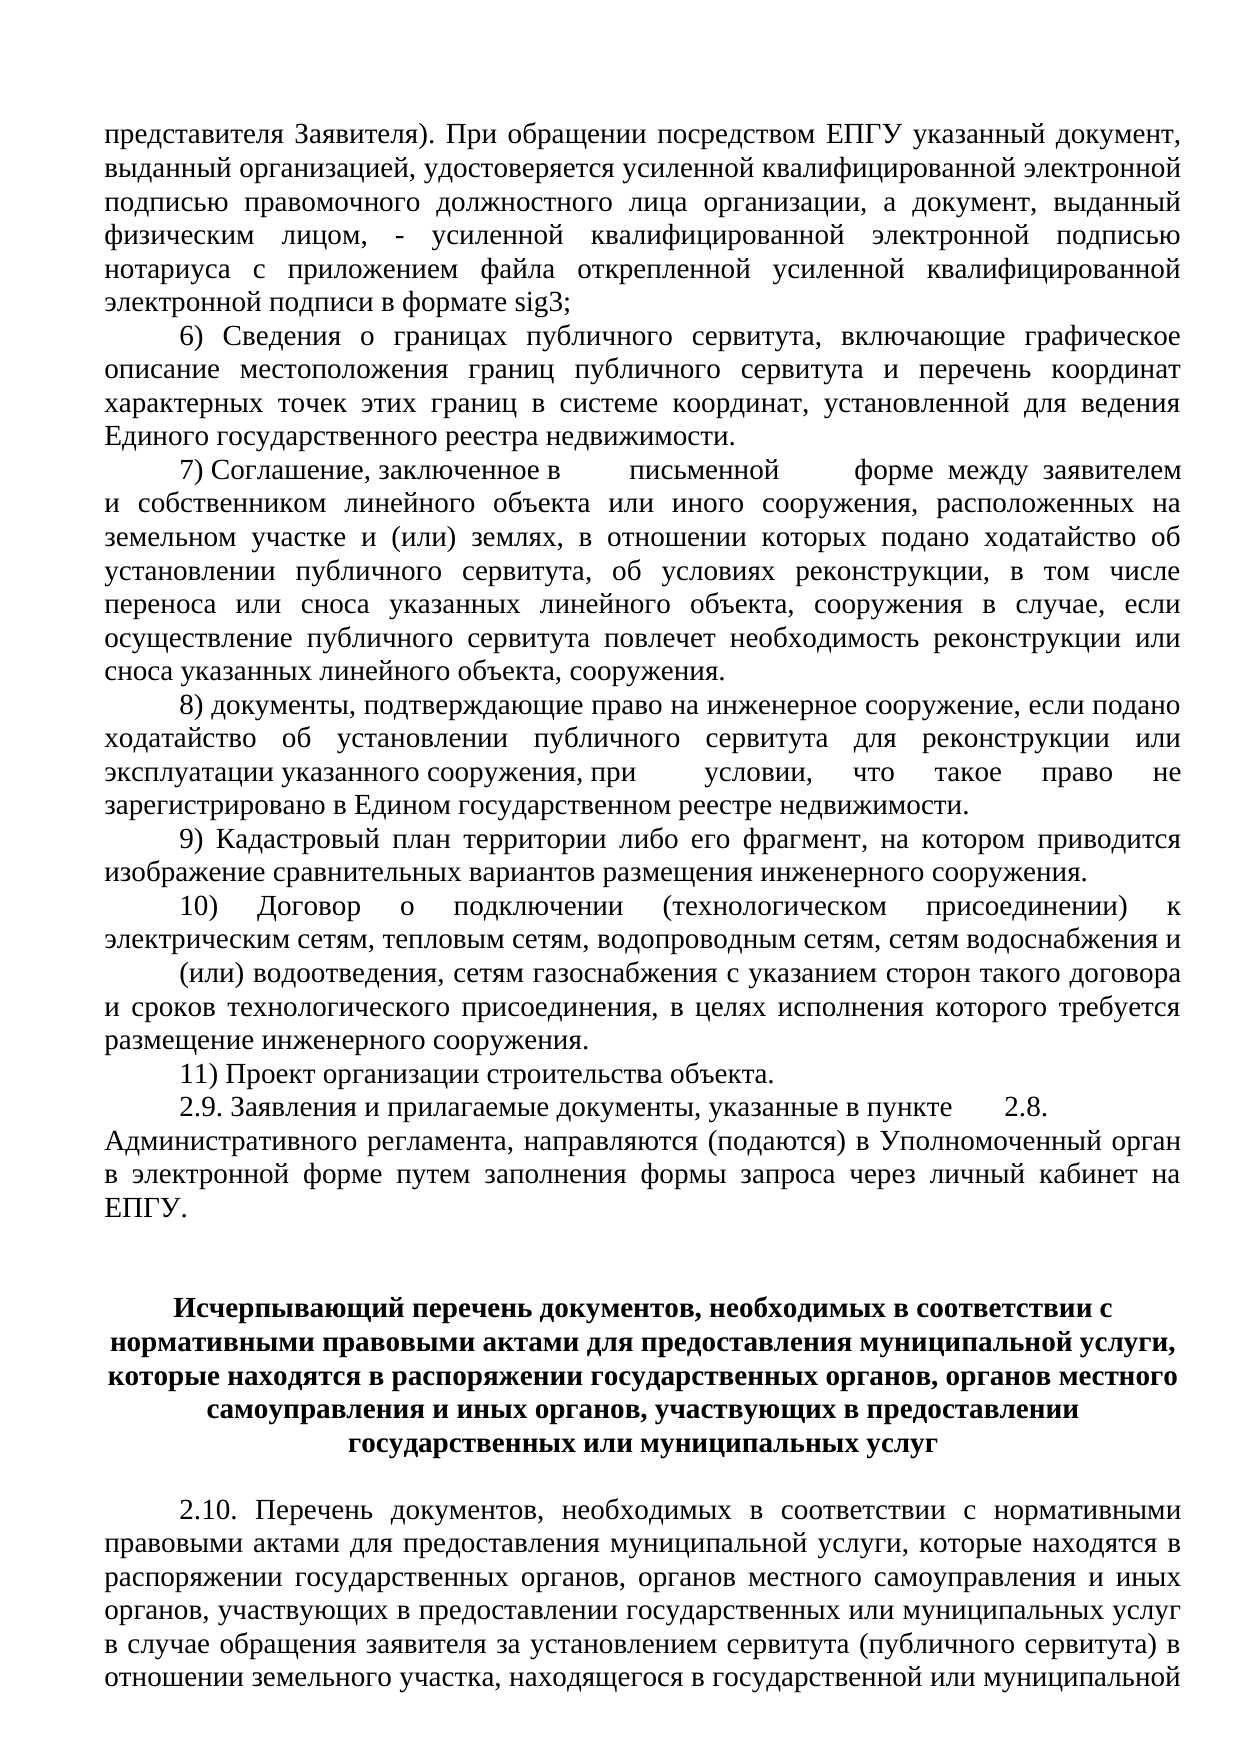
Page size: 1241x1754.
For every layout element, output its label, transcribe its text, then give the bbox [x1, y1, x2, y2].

text 2.9. Заявления и прилагаемые документы, указанные в пункте 2.8. Административного регламента, направляются (подаются) в Уполномоченный орган в электронной форме путем заполнения формы запроса через личный кабинет на ЕПГУ. [104, 1089, 1182, 1223]
text 7) Соглашение, заключенное в письменной форме между заявителем и собственником линейного объекта или иного сооружения, расположенных на земельном участке и (или) землях, в отношении которых подано ходатайство об установлении публичного сервитута, об условиях реконструкции, в том числе переноса или сноса указанных линейного объекта, сооружения в случае, если осуществление публичного сервитута повлечет необходимость реконструкции или сноса указанных линейного объекта, сооружения. [104, 452, 1182, 687]
text Исчерпывающий перечень документов, необходимых в соответствии с нормативными правовыми актами для предоставления муниципальной услуги, которые находятся в распоряжении государственных органов, органов местного самоуправления и иных органов, участвующих в предоставлении государственных или муниципальных услуг [104, 1291, 1182, 1458]
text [104, 1492, 1182, 1693]
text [104, 117, 1182, 318]
text 8) документы, подтверждающие право на инженерное сооружение, если подано ходатайство об установлении публичного сервитута для реконструкции или эксплуатации указанного сооружения, при условии, что такое право не зарегистрировано в Едином государственном реестре недвижимости. [104, 687, 1182, 821]
text 9) Кадастровый план территории либо его фрагмент, на котором приводится изображение сравнительных вариантов размещения инженерного сооружения. [104, 821, 1182, 888]
text 10) Договор о подключении (технологическом присоединении) к электрическим сетям, тепловым сетям, водопроводным сетям, сетям водоснабжения и (или) водоотведения, сетям газоснабжения с указанием сторон такого договора и сроков технологического присоединения, в целях исполнения которого требуется размещение инженерного сооружения. [104, 888, 1182, 1056]
text 6) Сведения о границах публичного сервитута, включающие графическое описание местоположения границ публичного сервитута и перечень координат характерных точек этих границ в системе координат, установленной для ведения Единого государственного реестра недвижимости. [104, 318, 1182, 452]
text 11) Проект организации строительства объекта. [104, 1056, 1182, 1089]
